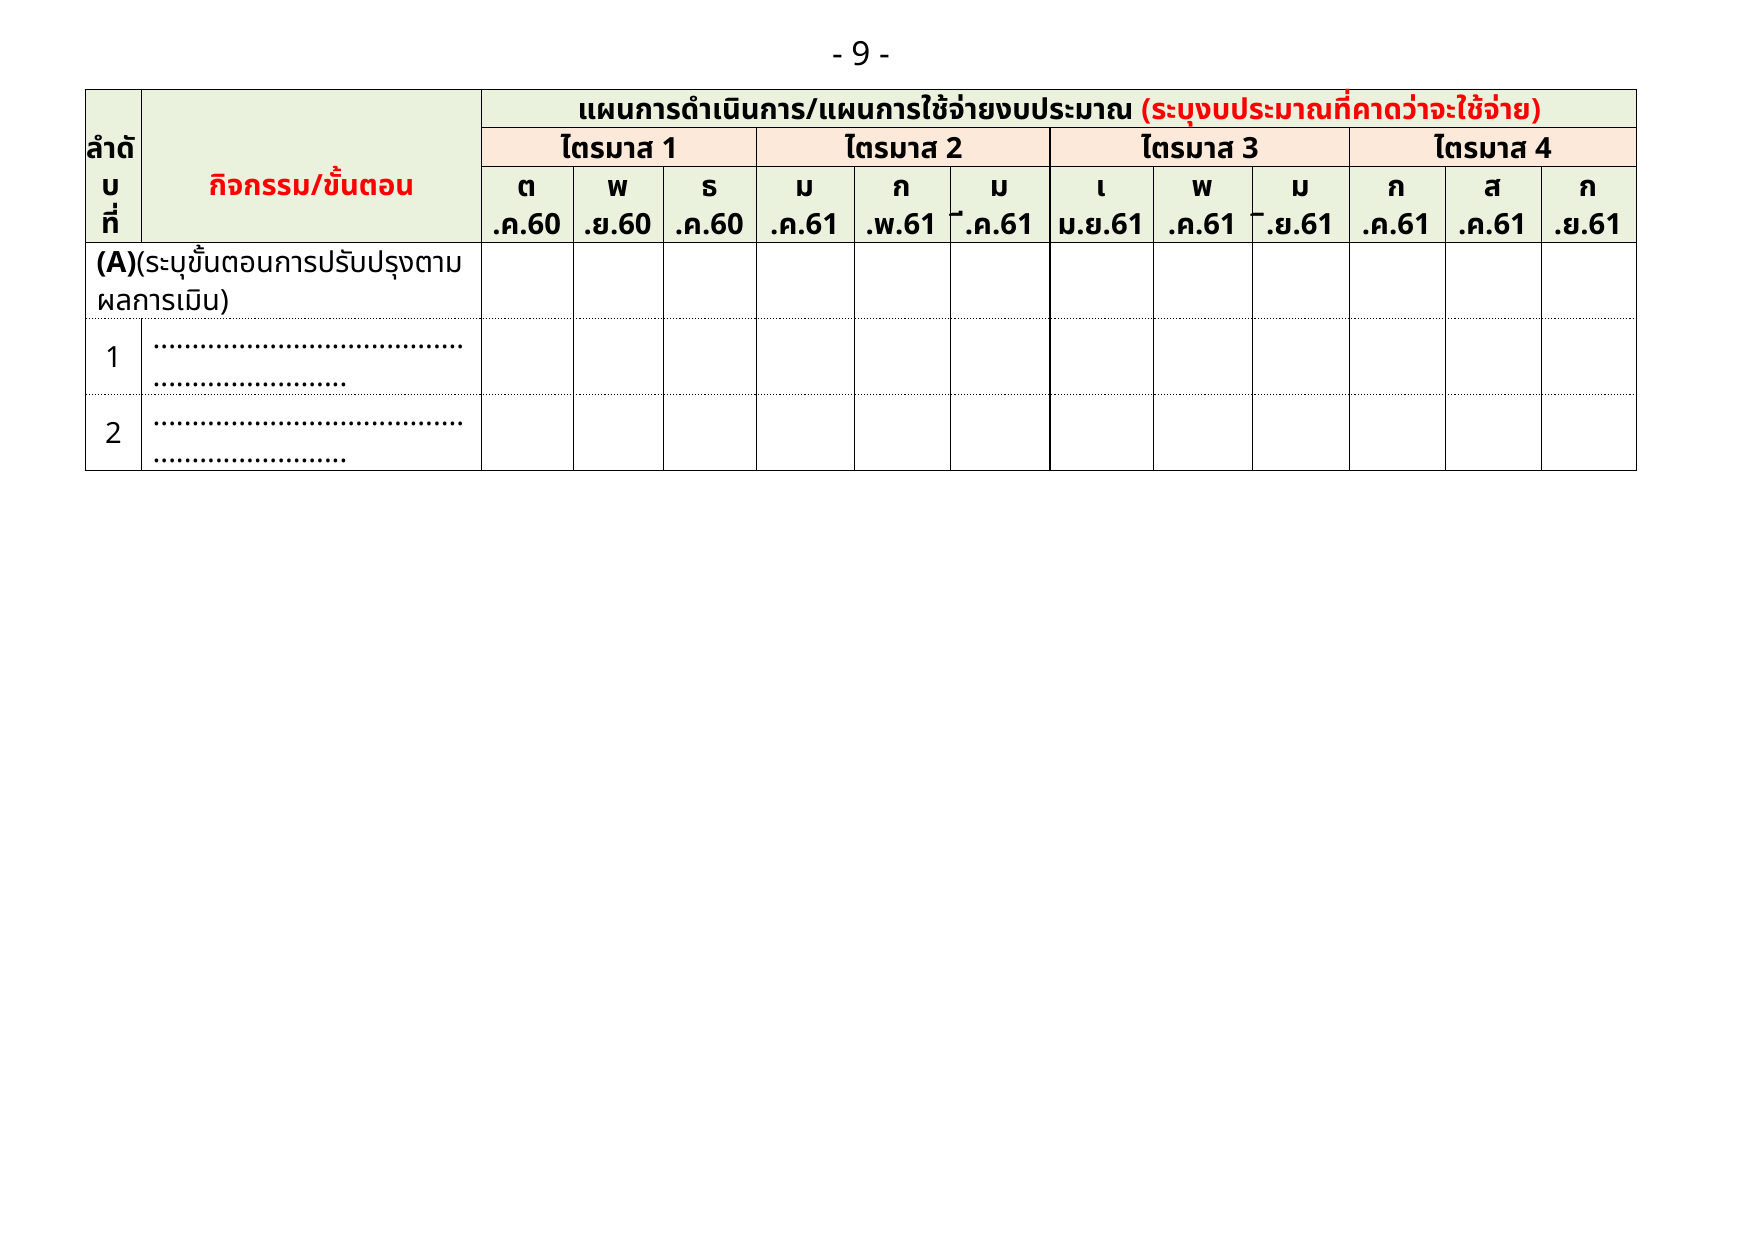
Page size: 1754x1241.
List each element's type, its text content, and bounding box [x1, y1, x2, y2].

table_cell ไตรมาส 1 [482, 128, 756, 166]
table_cell [951, 318, 1049, 394]
table_cell [1446, 394, 1541, 470]
table_cell [1446, 243, 1541, 318]
table_cell ธ.ค.60 [664, 167, 756, 242]
table_cell [1253, 318, 1349, 394]
table_cell [951, 394, 1049, 470]
table_header แผนการดำเนินการ/แผนการใช้จ่ายงบประมาณ (ระบุงบประมาณที่คาดว่าจะใช้จ่าย) [482, 90, 1636, 127]
table_cell [757, 243, 854, 318]
table_cell [757, 394, 854, 470]
table_cell [574, 318, 663, 394]
table_cell [951, 243, 1049, 318]
table_cell [482, 318, 573, 394]
table_cell [1542, 243, 1636, 318]
table_cell [1051, 243, 1153, 318]
table_cell [664, 318, 756, 394]
table_cell พ.ค.61 [1154, 167, 1252, 242]
table_cell [1542, 394, 1636, 470]
table_cell [1154, 243, 1252, 318]
table_cell ก.ย.61 [1542, 167, 1636, 242]
table_cell ส.ค.61 [1446, 167, 1541, 242]
table_cell [574, 394, 663, 470]
table_cell [1350, 394, 1445, 470]
table_cell [1350, 318, 1445, 394]
table_cell [1446, 318, 1541, 394]
table_cell มิ.ย.61 [1253, 167, 1349, 242]
table_cell ไตรมาส 3 [1051, 128, 1349, 166]
table_cell ................................................................. [142, 394, 481, 470]
table_header ลำดับ ที่ [86, 90, 141, 242]
table_cell ก.ค.61 [1350, 167, 1445, 242]
table_cell [757, 318, 854, 394]
table_cell [1051, 318, 1153, 394]
table_cell ไตรมาส 4 [1350, 128, 1636, 166]
table_cell [664, 394, 756, 470]
table_cell [482, 394, 573, 470]
table_cell ต.ค.60 [482, 167, 573, 242]
table_cell [1154, 318, 1252, 394]
table_cell [482, 243, 573, 318]
table_cell [855, 318, 950, 394]
table_cell [664, 243, 756, 318]
table_cell [1253, 243, 1349, 318]
table_cell พ.ย.60 [574, 167, 663, 242]
table_cell [1051, 394, 1153, 470]
table_cell [855, 243, 950, 318]
table_cell ขั้นปรับปรุงตามผลการประเมิน (A)(ระบุขั้นตอนการปรับปรุงตามผลการเมิน) [86, 243, 481, 318]
table_header กิจกรรม/ขั้นตอน [142, 90, 481, 242]
table_cell [1154, 394, 1252, 470]
table_cell 2 [86, 394, 141, 470]
table_cell [855, 394, 950, 470]
table_cell 1 [86, 318, 141, 394]
table_cell ก.พ.61 [855, 167, 950, 242]
table_cell ไตรมาส 2 [757, 128, 1049, 166]
table_cell ................................................................. [142, 318, 481, 394]
table_cell เม.ย.61 [1051, 167, 1153, 242]
table_cell [574, 243, 663, 318]
table_cell ม.ค.61 [757, 167, 854, 242]
table_cell [1350, 243, 1445, 318]
table_cell [1253, 394, 1349, 470]
table_cell มี.ค.61 [951, 167, 1049, 242]
table_cell [1542, 318, 1636, 394]
